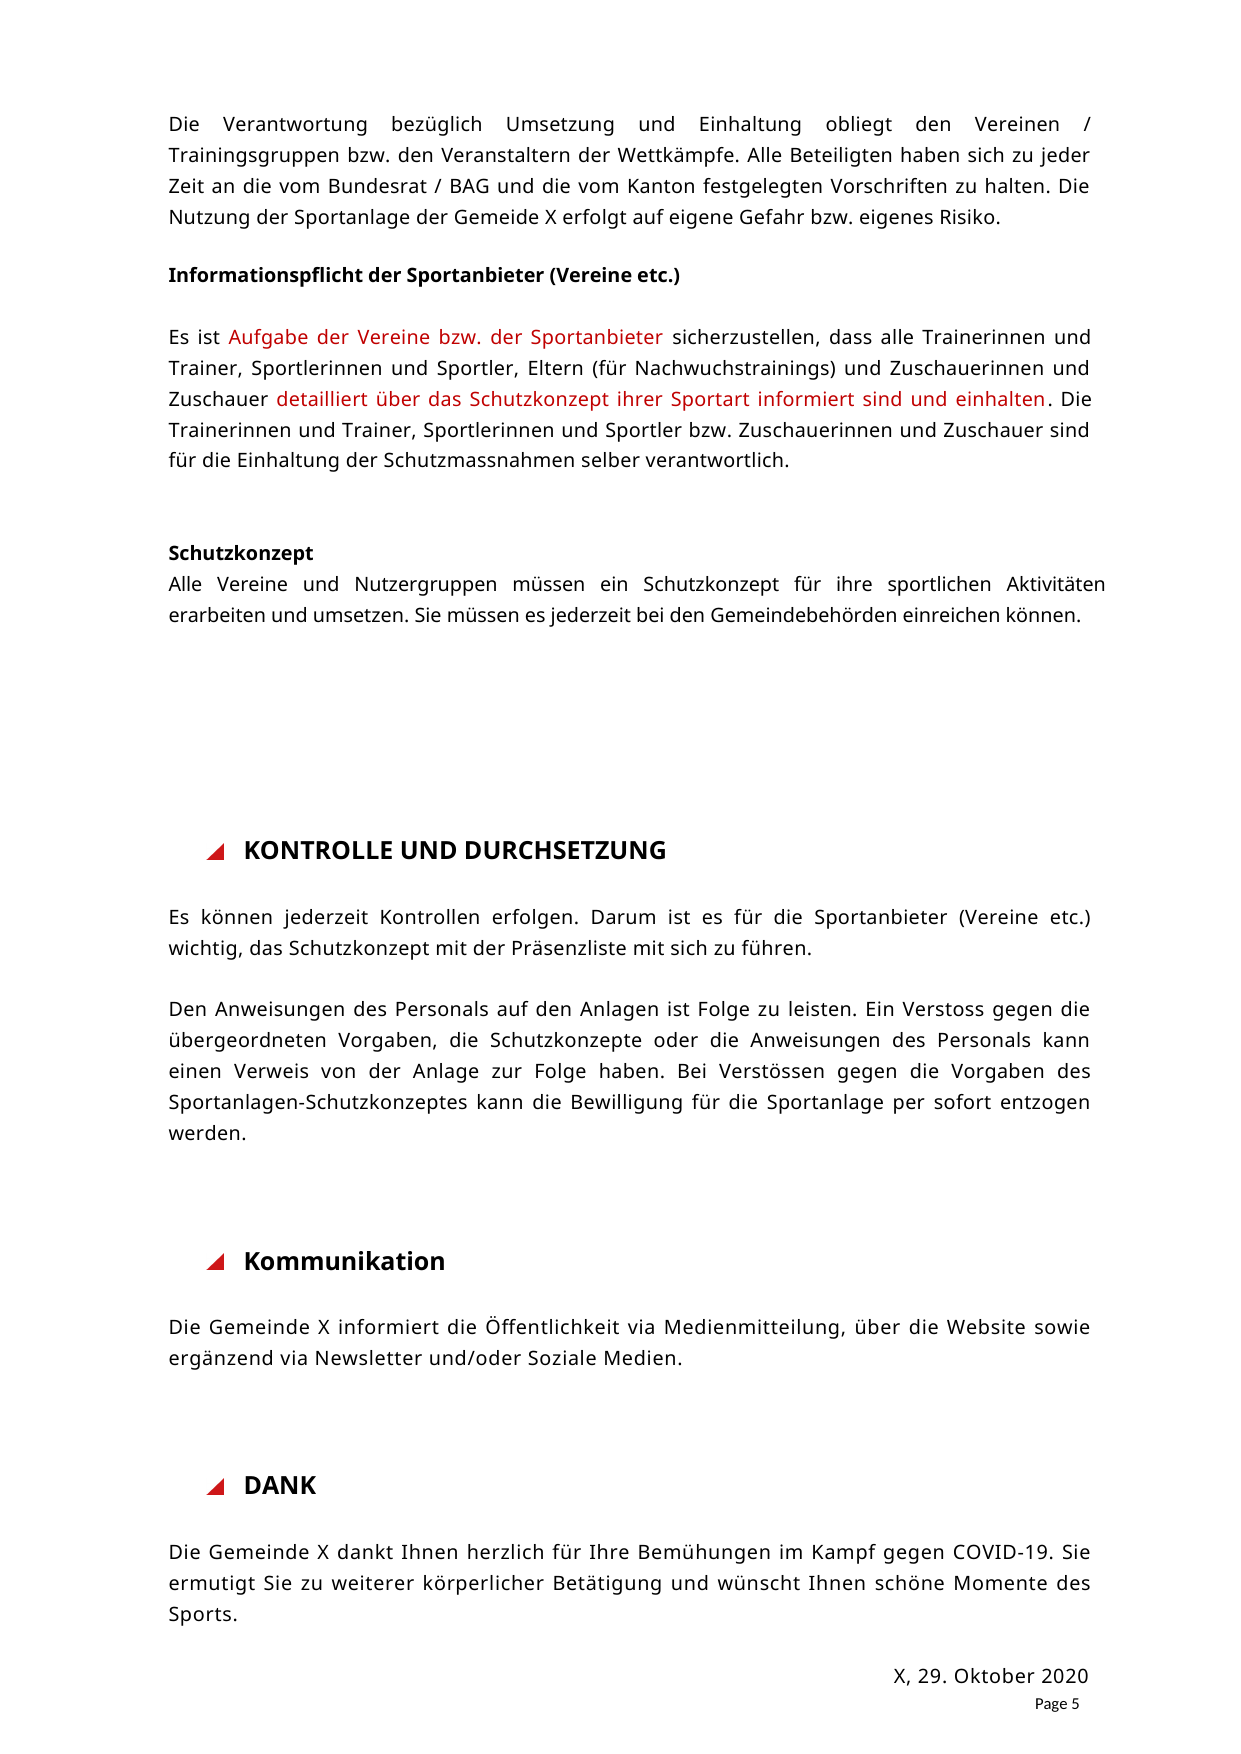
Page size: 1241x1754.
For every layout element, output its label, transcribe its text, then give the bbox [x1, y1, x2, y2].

text X, 29. Oktober 2020 [168, 1662, 1092, 1689]
text Die Verantwortung bezüglich Umsetzung und Einhaltung obliegt den Vereinen / Trainingsgruppen bzw. den Veranstaltern der Wettkämpfe. Alle Beteiligten haben sich zu jeder Zeit an die vom Bundesrat / BAG und die vom Kanton festgelegten Vorschriften zu halten. Die Nutzung der Sportanlage der Gemeide X erfolgt auf eigene Gefahr bzw. eigenes Risiko. [168, 110, 1092, 230]
text Informationspflicht der Sportanbieter (Vereine etc.) [168, 261, 1107, 288]
text Es können jederzeit Kontrollen erfolgen. Darum ist es für die Sportanbieter (Vereine etc.) wichtig, das Schutzkonzept mit der Präsenzliste mit sich zu führen. [168, 903, 1092, 961]
text Alle Vereine und Nutzergruppen müssen ein Schutzkonzept für ihre sportlichen Aktivitäten erarbeiten und umsetzen. Sie müssen es jederzeit bei den Gemeindebehörden einreichen können. [168, 571, 1107, 628]
text Es ist Aufgabe der Vereine bzw. der Sportanbieter sicherzustellen, dass alle Trainerinnen und Trainer, Sportlerinnen und Sportler, Eltern (für Nachwuchstrainings) und Zuschauerinnen und Zuschauer detailliert über das Schutzkonzept ihrer Sportart informiert sind und einhalten. Die Trainerinnen und Trainer, Sportlerinnen und Sportler bzw. Zuschauerinnen und Zuschauer sind für die Einhaltung der Schutzmassnahmen selber verantwortlich. [168, 323, 1092, 474]
text Die Gemeinde X informiert die Öffentlichkeit via Medienmitteilung, über die Website sowie ergänzend via Newsletter und/oder Soziale Medien. [168, 1313, 1092, 1371]
subtitle Kommunikation [206, 1243, 1107, 1277]
picture [206, 1253, 224, 1270]
text Den Anweisungen des Personals auf den Anlagen ist Folge zu leisten. Ein Verstoss gegen die übergeordneten Vorgaben, die Schutzkonzepte oder die Anweisungen des Personals kann einen Verweis von der Anlage zur Folge haben. Bei Verstössen gegen die Vorgaben des Sportanlagen-Schutzkonzeptes kann die Bewilligung für die Sportanlage per sofort entzogen werden. [168, 996, 1092, 1146]
picture [206, 843, 224, 860]
subtitle KONTROLLE UND DURCHSETZUNG [206, 833, 1107, 867]
text Die Gemeinde X dankt Ihnen herzlich für Ihre Bemühungen im Kampf gegen COVID-19. Sie ermutigt Sie zu weiterer körperlicher Betätigung und wünscht Ihnen schöne Momente des Sports. [168, 1538, 1092, 1627]
text Schutzkonzept [168, 539, 1092, 567]
picture [206, 1478, 224, 1495]
subtitle DANK [206, 1468, 1107, 1502]
